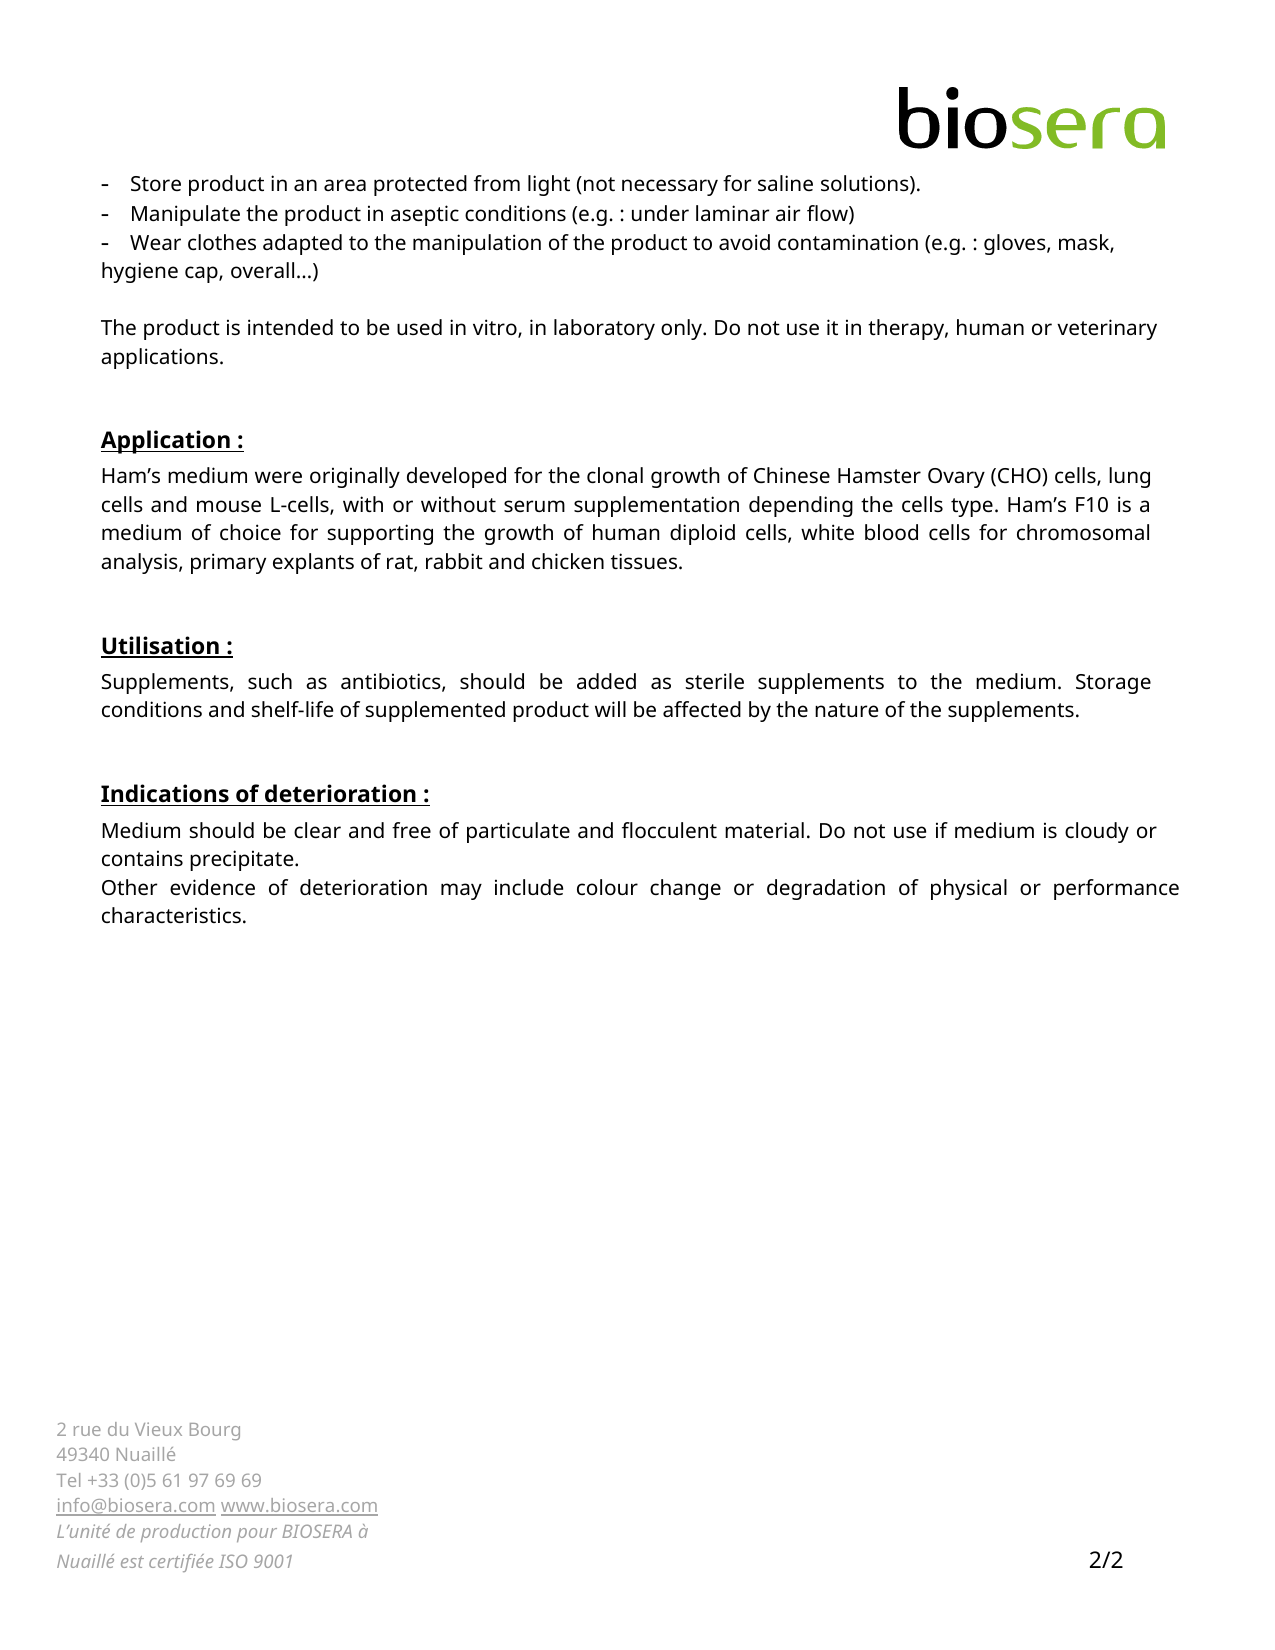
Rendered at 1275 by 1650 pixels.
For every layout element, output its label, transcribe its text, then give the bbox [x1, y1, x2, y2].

list Manipulate the product in aseptic conditions (e.g. : under laminar air flow) [101, 198, 1181, 227]
list Wear clothes adapted to the manipulation of the product to avoid contamination (e.g. : gloves, mask, hygiene cap, overall…) [101, 227, 1153, 285]
picture [870, 59, 1194, 169]
text The product is intended to be used in vitro, in laboratory only. Do not use it in therapy, human or veterinary applications. [101, 313, 1158, 370]
text Supplements, such as antibiotics, should be added as sterile supplements to the medium. Storage conditions and shelf-life of supplemented product will be affected by the nature of the supplements. [101, 667, 1153, 724]
text Other evidence of deterioration may include colour change or degradation of physical or performance characteristics. [101, 873, 1181, 930]
subtitle Application : [101, 424, 1181, 455]
subtitle Indications of deterioration : [101, 778, 1181, 809]
list Store product in an area protected from light (not necessary for saline solutions). [101, 168, 1181, 198]
text Medium should be clear and free of particulate and flocculent material. Do not use if medium is cloudy or contains precipitate. [101, 816, 1158, 873]
subtitle Utilisation : [101, 630, 1181, 661]
text Ham’s medium were originally developed for the clonal growth of Chinese Hamster Ovary (CHO) cells, lung cells and mouse L-cells, with or without serum supplementation depending the cells type. Ham’s F10 is a medium of choice for supporting the growth of human diploid cells, white blood cells for chromosomal analysis, primary explants of rat, rabbit and chicken tissues. [101, 462, 1153, 575]
